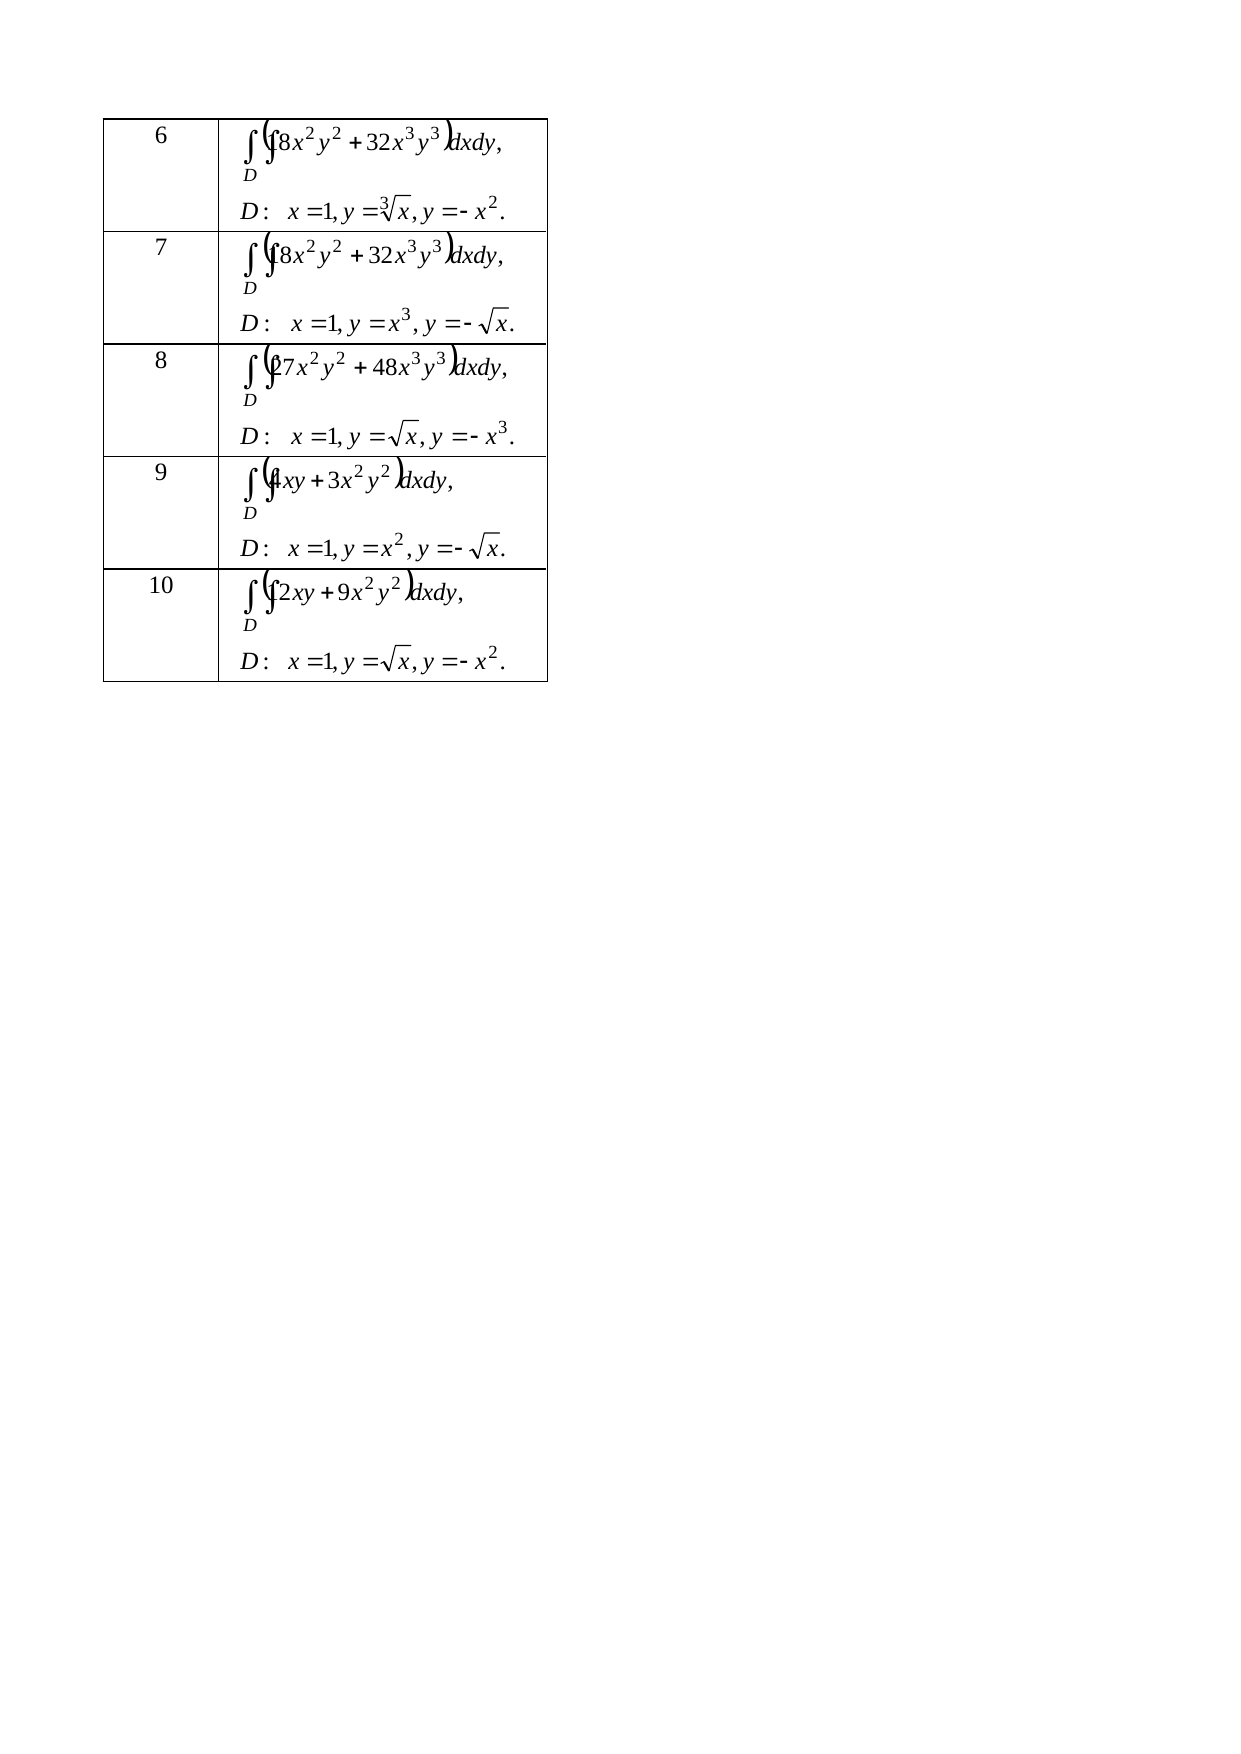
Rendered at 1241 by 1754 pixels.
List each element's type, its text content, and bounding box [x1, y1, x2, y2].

table_cell [219, 568, 547, 681]
table_cell [219, 343, 547, 456]
table_cell 9 [104, 457, 218, 568]
table_cell [219, 456, 547, 568]
table_cell [219, 231, 547, 343]
table_cell 10 [104, 570, 218, 681]
table_cell [219, 120, 547, 231]
table_cell 6 [104, 120, 218, 231]
table_cell 7 [104, 232, 218, 343]
table_cell 8 [104, 345, 218, 456]
